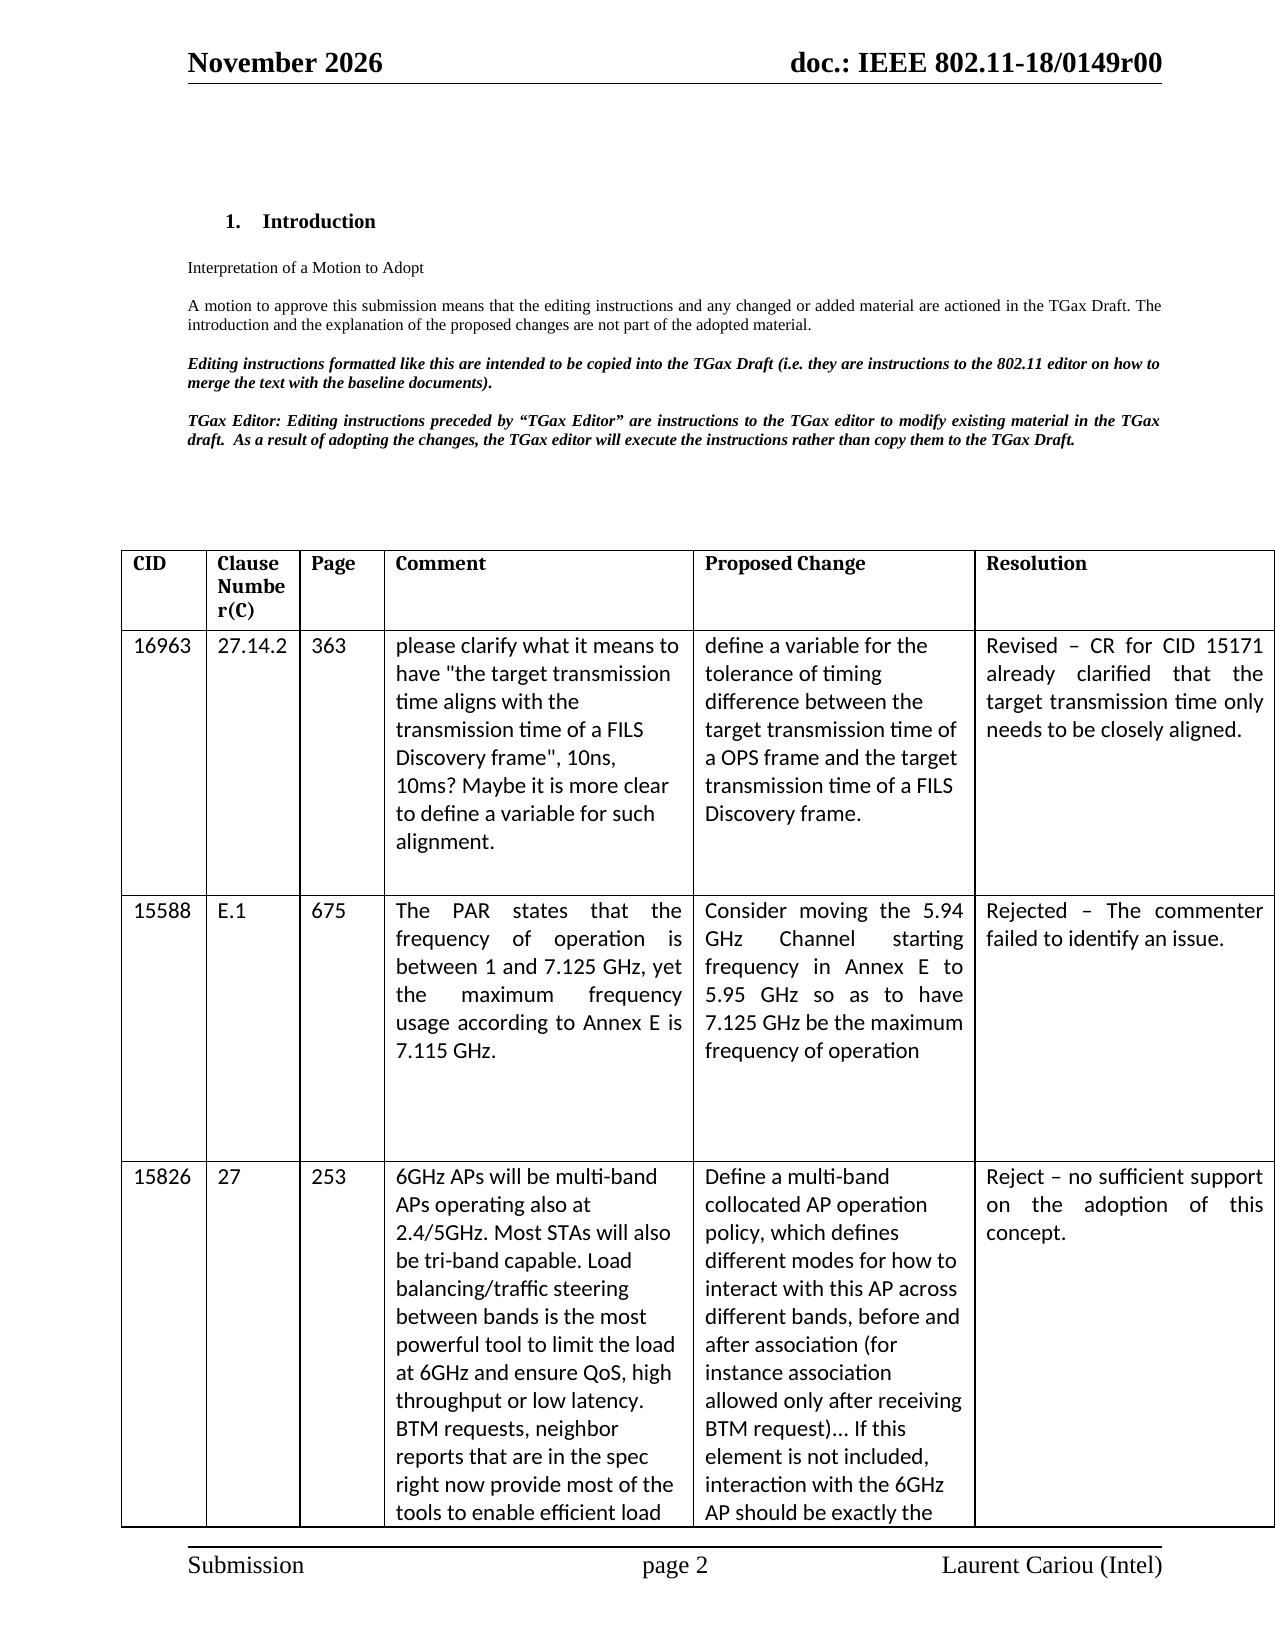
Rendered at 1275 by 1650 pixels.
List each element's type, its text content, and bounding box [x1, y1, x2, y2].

table_cell 16963 [122, 631, 206, 895]
table_cell 15588 [122, 896, 206, 1161]
table_header Comment [385, 551, 693, 630]
text TGax Editor: Editing instructions preceded by “TGax Editor” are instructions to the TGax editor to modify existing material in the TGax draft. As a result of adopting the changes, the TGax editor will execute the instructions rather than copy them to the TGax Draft. [187, 411, 1162, 449]
text Editing instructions formatted like this are intended to be copied into the TGax Draft (i.e. they are instructions to the 802.11 editor on how to merge the text with the baseline documents). [187, 353, 1162, 392]
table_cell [694, 1162, 974, 1526]
table_cell define a variable for the tolerance of timing difference between the target transmission time of a OPS frame and the target transmission time of a FILS Discovery frame. [694, 631, 974, 895]
table_cell 363 [301, 631, 384, 895]
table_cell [385, 1162, 693, 1526]
table_cell Rejected – The commenter failed to identify an issue. [976, 896, 1274, 1161]
table_cell The PAR states that the frequency of operation is between 1 and 7.125 GHz, yet the maximum frequency usage according to Annex E is 7.115 GHz. [385, 896, 693, 1161]
table_cell Consider moving the 5.94 GHz Channel starting frequency in Annex E to 5.95 GHz so as to have 7.125 GHz be the maximum frequency of operation [694, 896, 974, 1161]
table_cell 27 [207, 1162, 299, 1526]
table_cell please clarify what it means to have "the target transmission time aligns with the transmission time of a FILS Discovery frame", 10ns, 10ms? Maybe it is more clear to define a variable for such alignment. [385, 631, 693, 895]
table_header CID [122, 551, 206, 630]
table_cell 253 [301, 1162, 384, 1526]
list Introduction [225, 209, 1162, 233]
table_cell E.1 [207, 896, 299, 1161]
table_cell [976, 1162, 1274, 1526]
table_cell 27.14.2 [207, 631, 299, 895]
table_header Resolution [976, 551, 1274, 630]
text A motion to approve this submission means that the editing instructions and any changed or added material are actioned in the TGax Draft. The introduction and the explanation of the proposed changes are not part of the adopted material. [187, 296, 1162, 334]
table_cell 675 [301, 896, 384, 1161]
table_header Page [301, 551, 384, 630]
table_cell Revised – CR for CID 15171 already clarified that the target transmission time only needs to be closely aligned. [976, 631, 1274, 895]
table_cell 15826 [122, 1162, 206, 1526]
text Interpretation of a Motion to Adopt [187, 258, 1162, 277]
table_header Proposed Change [694, 551, 974, 630]
table_header Clause Number(C) [207, 551, 299, 630]
